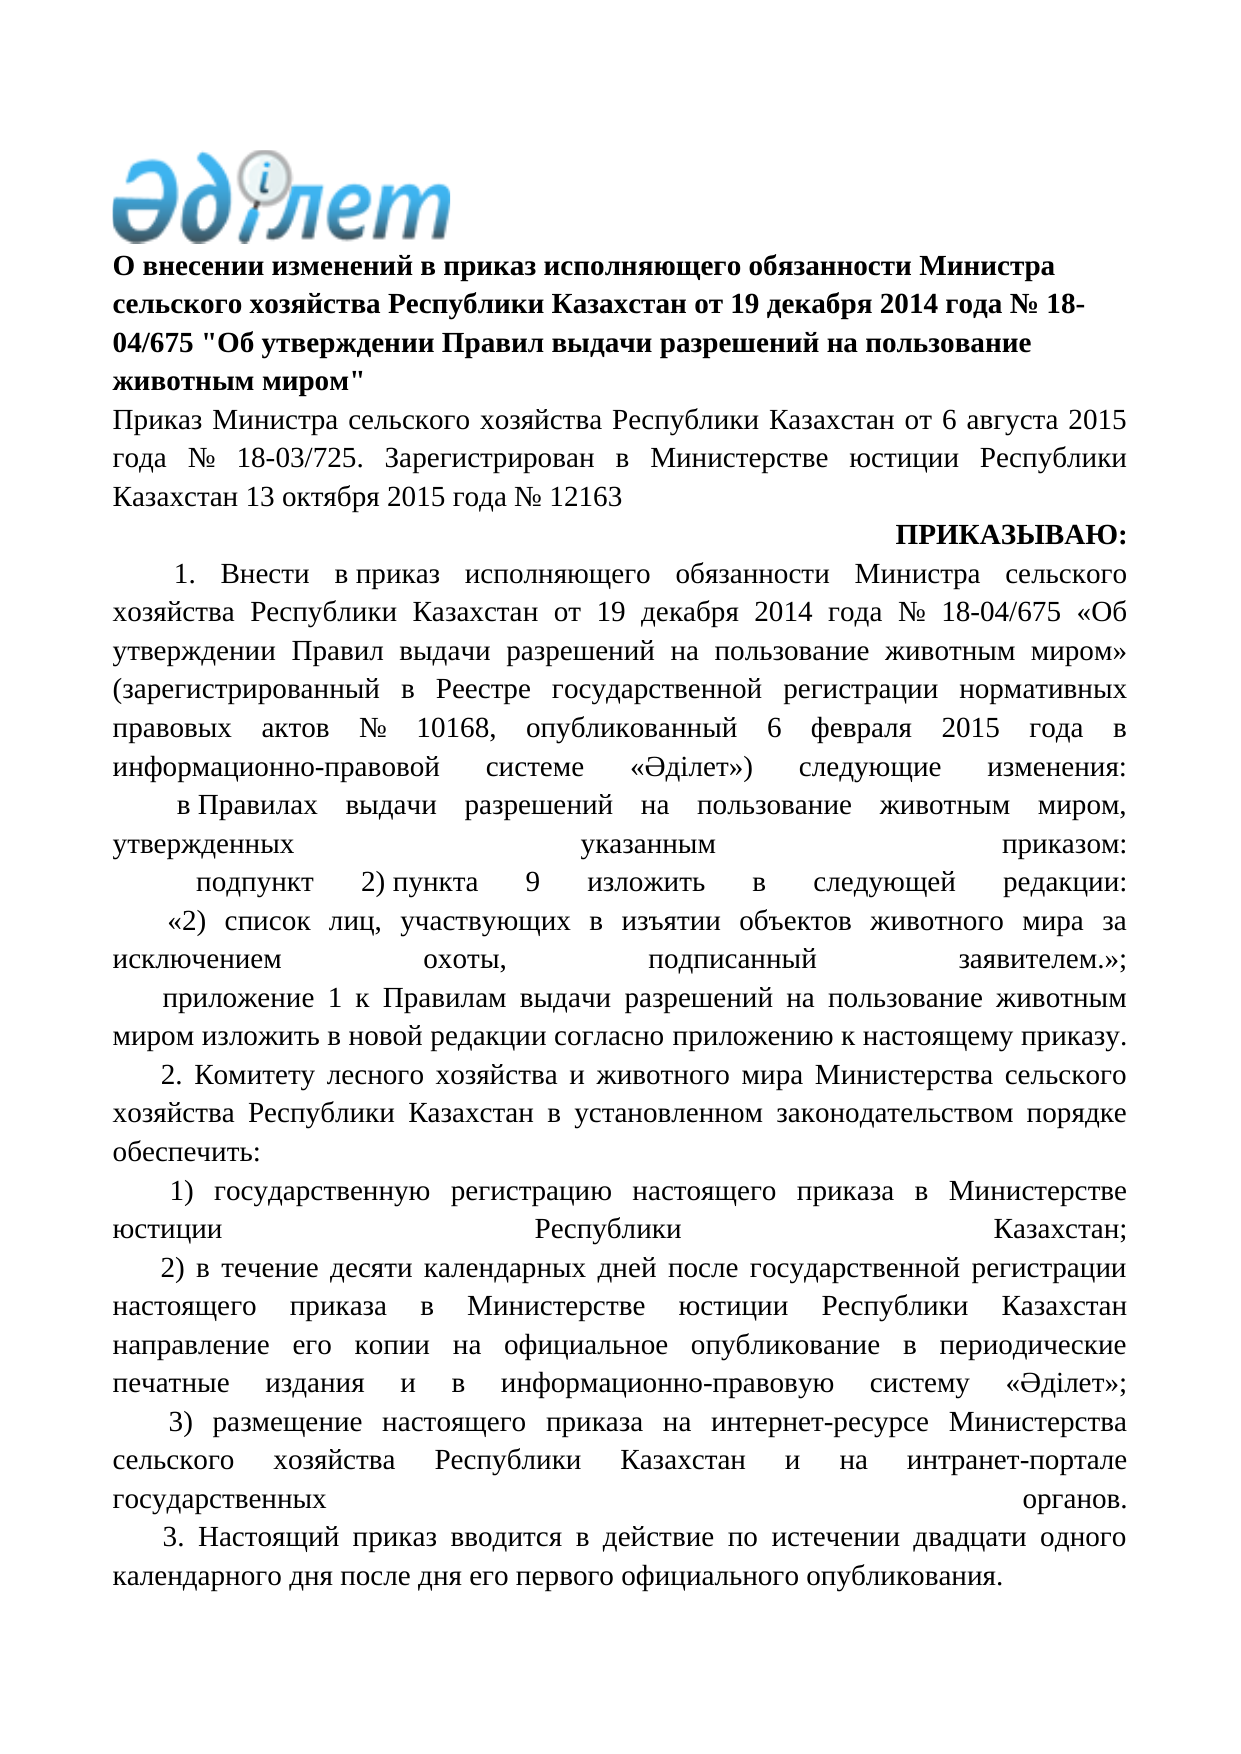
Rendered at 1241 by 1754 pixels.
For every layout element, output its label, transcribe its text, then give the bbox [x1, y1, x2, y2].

picture [112, 150, 451, 244]
text Приказ Министра сельского хозяйства Республики Казахстан от 6 августа 2015 года № 18-03/725. Зарегистрирован в Министерстве юстиции Республики Казахстан 13 октября 2015 года № 12163 [112, 402, 1128, 512]
text О внесении изменений в приказ иcполняющего обязанности Министра сельского хозяйства Республики Казахстан от 19 декабря 2014 года № 18-04/675 "Об утверждении Правил выдачи разрешений на пользование животным миром" [112, 248, 1128, 397]
text ПРИКАЗЫВАЮ: 1. Внести в приказ исполняющего обязанности Министра сельского хозяйства Республики Казахстан от 19 декабря 2014 года № 18-04/675 «Об утверждении Правил выдачи разрешений на пользование животным миром» (зарегистрированный в Реестре государственной регистрации нормативных правовых актов № 10168, опубликованный 6 февраля 2015 года в информационно-правовой системе «Әділет») следующие изменения: в Правилах выдачи разрешений на пользование животным миром, утвержденных указанным приказом: подпункт 2) пункта 9 изложить в следующей редакции: «2) список лиц, участвующих в изъятии объектов животного мира за исключением охоты, подписанный заявителем.»; приложение 1 к Правилам выдачи разрешений на пользование животным миром изложить в новой редакции согласно приложению к настоящему приказу. 2. Комитету лесного хозяйства и животного мира Министерства сельского хозяйства Республики Казахстан в установленном законодательством порядке обеспечить: 1) государственную регистрацию настоящего приказа в Министерстве юстиции Республики Казахстан; 2) в течение десяти календарных дней после государственной регистрации настоящего приказа в Министерстве юстиции Республики Казахстан направление его копии на официальное опубликование в периодические печатные издания и в информационно-правовую систему «Әділет»; 3) размещение настоящего приказа на интернет-ресурсе Министерства сельского хозяйства Республики Казахстан и на интранет-портале государственных органов. 3. Настоящий приказ вводится в действие по истечении двадцати одного календарного дня после дня его первого официального опубликования. [112, 517, 1128, 1592]
